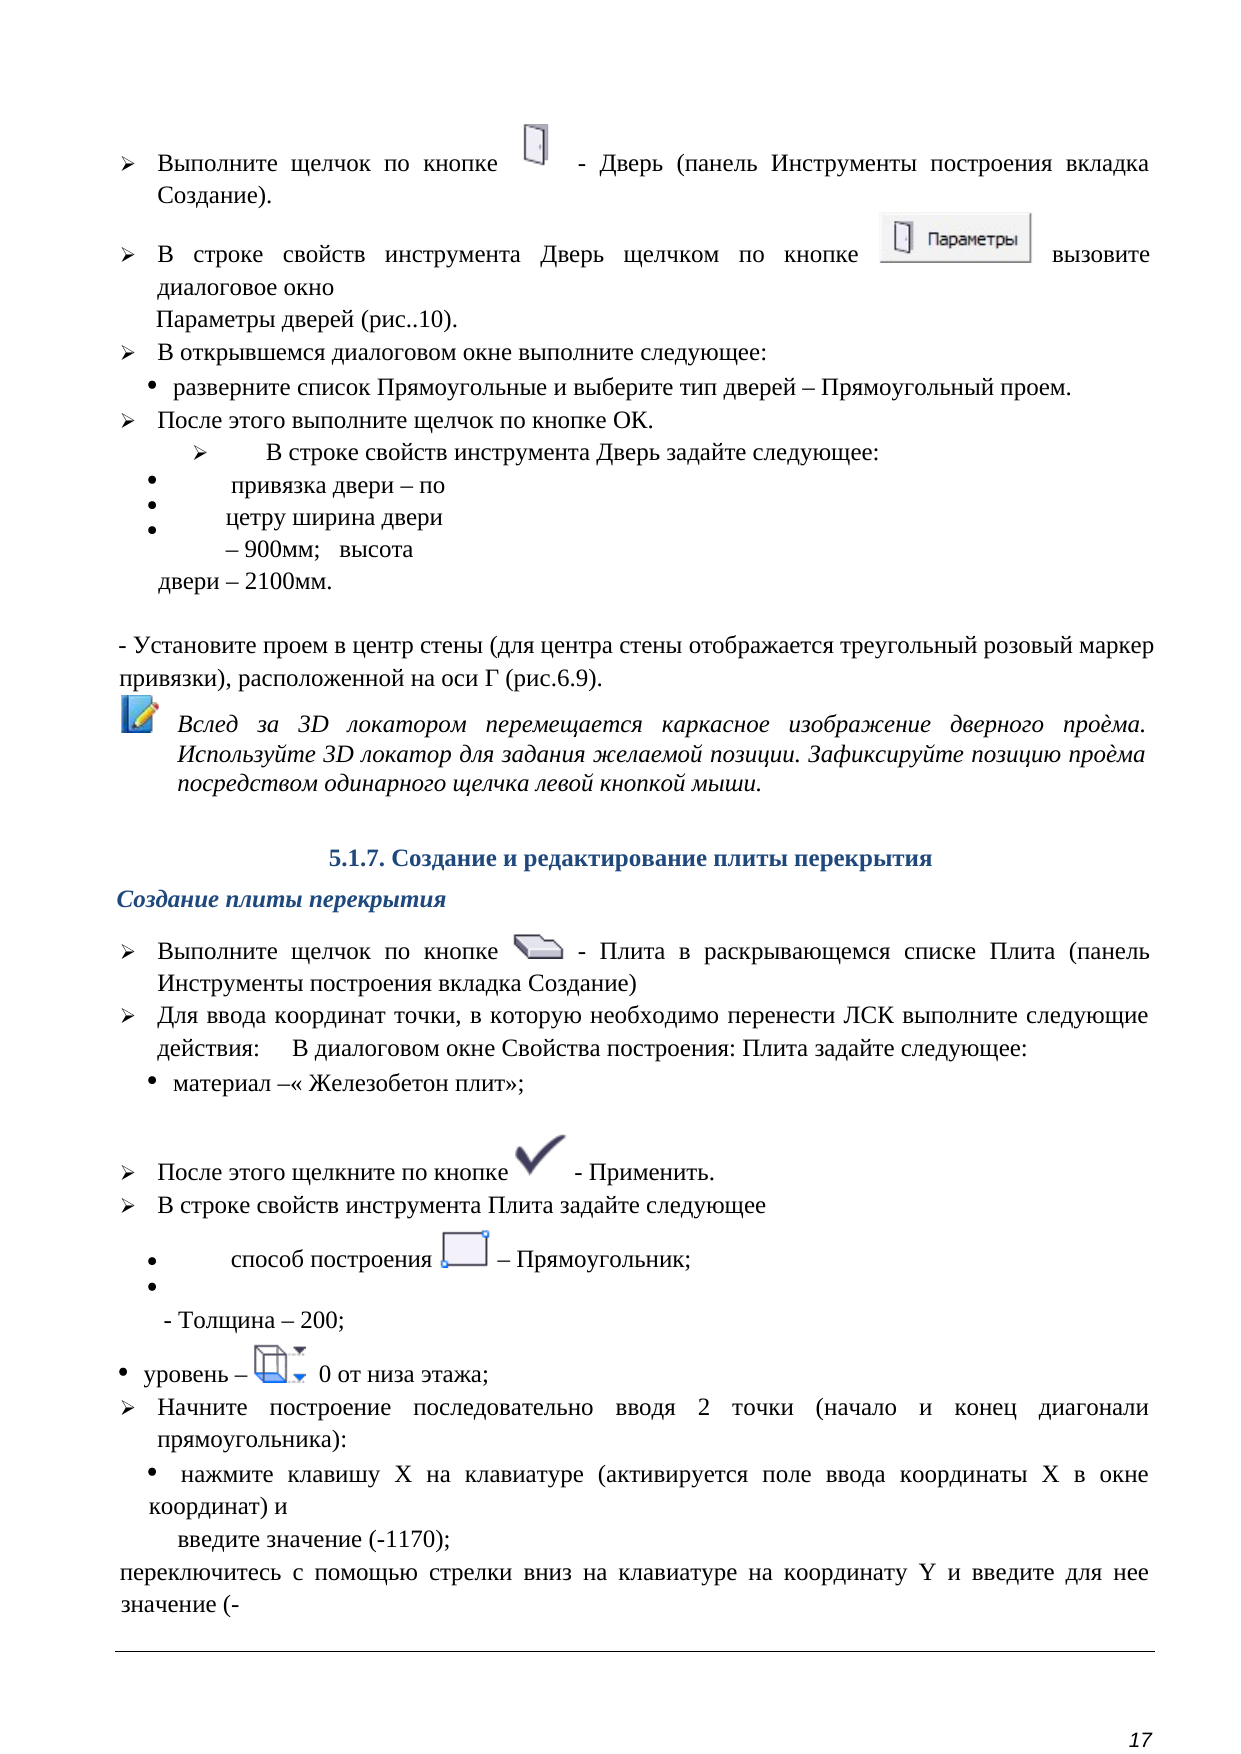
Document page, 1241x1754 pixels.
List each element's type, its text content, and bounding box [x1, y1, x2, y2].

list Начните построение последовательно вводя 2 точки (начало и конец диагонали прямоугольника): [119, 1392, 1150, 1453]
picture [147, 1246, 167, 1298]
list В строке свойств инструмента Дверь задайте следующее: [119, 437, 1150, 466]
text Параметры дверей (рис..10). [156, 304, 1150, 333]
text способ построения – Прямоугольник; [157, 1223, 1150, 1301]
subtitle 5.1.7. Создание и редактирование плиты перекрытия [116, 843, 1144, 872]
picture [514, 1127, 568, 1181]
text привязка двери – по цетру ширина двери – 900мм; высота двери – 2100мм. [157, 470, 450, 594]
text - Толщина – 200; [157, 1305, 1150, 1334]
text материал –« Железобетон плит»; [148, 1066, 1150, 1096]
text Создание плиты перекрытия [116, 884, 1145, 912]
picture [147, 369, 167, 396]
text уровень – 0 от низа этажа; [118, 1338, 1156, 1388]
picture [118, 1357, 138, 1383]
text нажмите клавишу X на клавиатуре (активируется поле ввода координаты Х в окне координат) и [147, 1457, 1150, 1520]
picture [438, 1222, 491, 1268]
picture [147, 1456, 167, 1483]
picture [879, 212, 1033, 263]
text переключитесь с помощью стрелки вниз на клавиатуре на координату Y и введите для нее значение (- [119, 1557, 1150, 1617]
list После этого щелкните по кнопке - Применить. [119, 1127, 1150, 1186]
picture [147, 1065, 167, 1091]
list После этого выполните щелчок по кнопке ОК. [119, 405, 1150, 433]
text введите значение (-1170); [177, 1524, 1150, 1553]
list В строке свойств инструмента Плита задайте следующее [119, 1190, 1150, 1219]
picture [121, 695, 159, 733]
list Для ввода координат точки, в которую необходимо перенести ЛСК выполните следующие действия:  В диалоговом окне Свойства построения: Плита задайте следующее: [119, 1001, 1150, 1062]
picture [253, 1338, 306, 1383]
list В строке свойств инструмента Дверь щелчком по кнопке вызовите диалоговое окно [119, 213, 1150, 300]
text - Установите проем в центр стены (для центра стены отображается треугольный розовый маркер привязки), расположенной на оси Г (рис.6.9). [118, 631, 1156, 691]
list Выполните щелчок по кнопке - Дверь (панель Инструменты построения вкладка Создание). [119, 118, 1150, 209]
text разверните список Прямоугольные и выберите тип дверей – Прямоугольный проем. [148, 370, 1150, 401]
list Выполните щелчок по кнопке - Плита в раскрывающемся списке Плита (панель Инструменты построения вкладка Создание) [119, 916, 1150, 997]
picture [512, 916, 565, 959]
list В открывшемся диалоговом окне выполните следующее: [119, 337, 1150, 366]
text Вслед за 3D локатором перемещается каркасное изображение дверного проѐма. Используйте 3D локатор для задания желаемой позиции. Зафиксируйте позицию проѐма посредством одинарного щелчка левой кнопкой мыши. [121, 695, 1149, 797]
picture [147, 464, 167, 541]
picture [511, 118, 565, 172]
